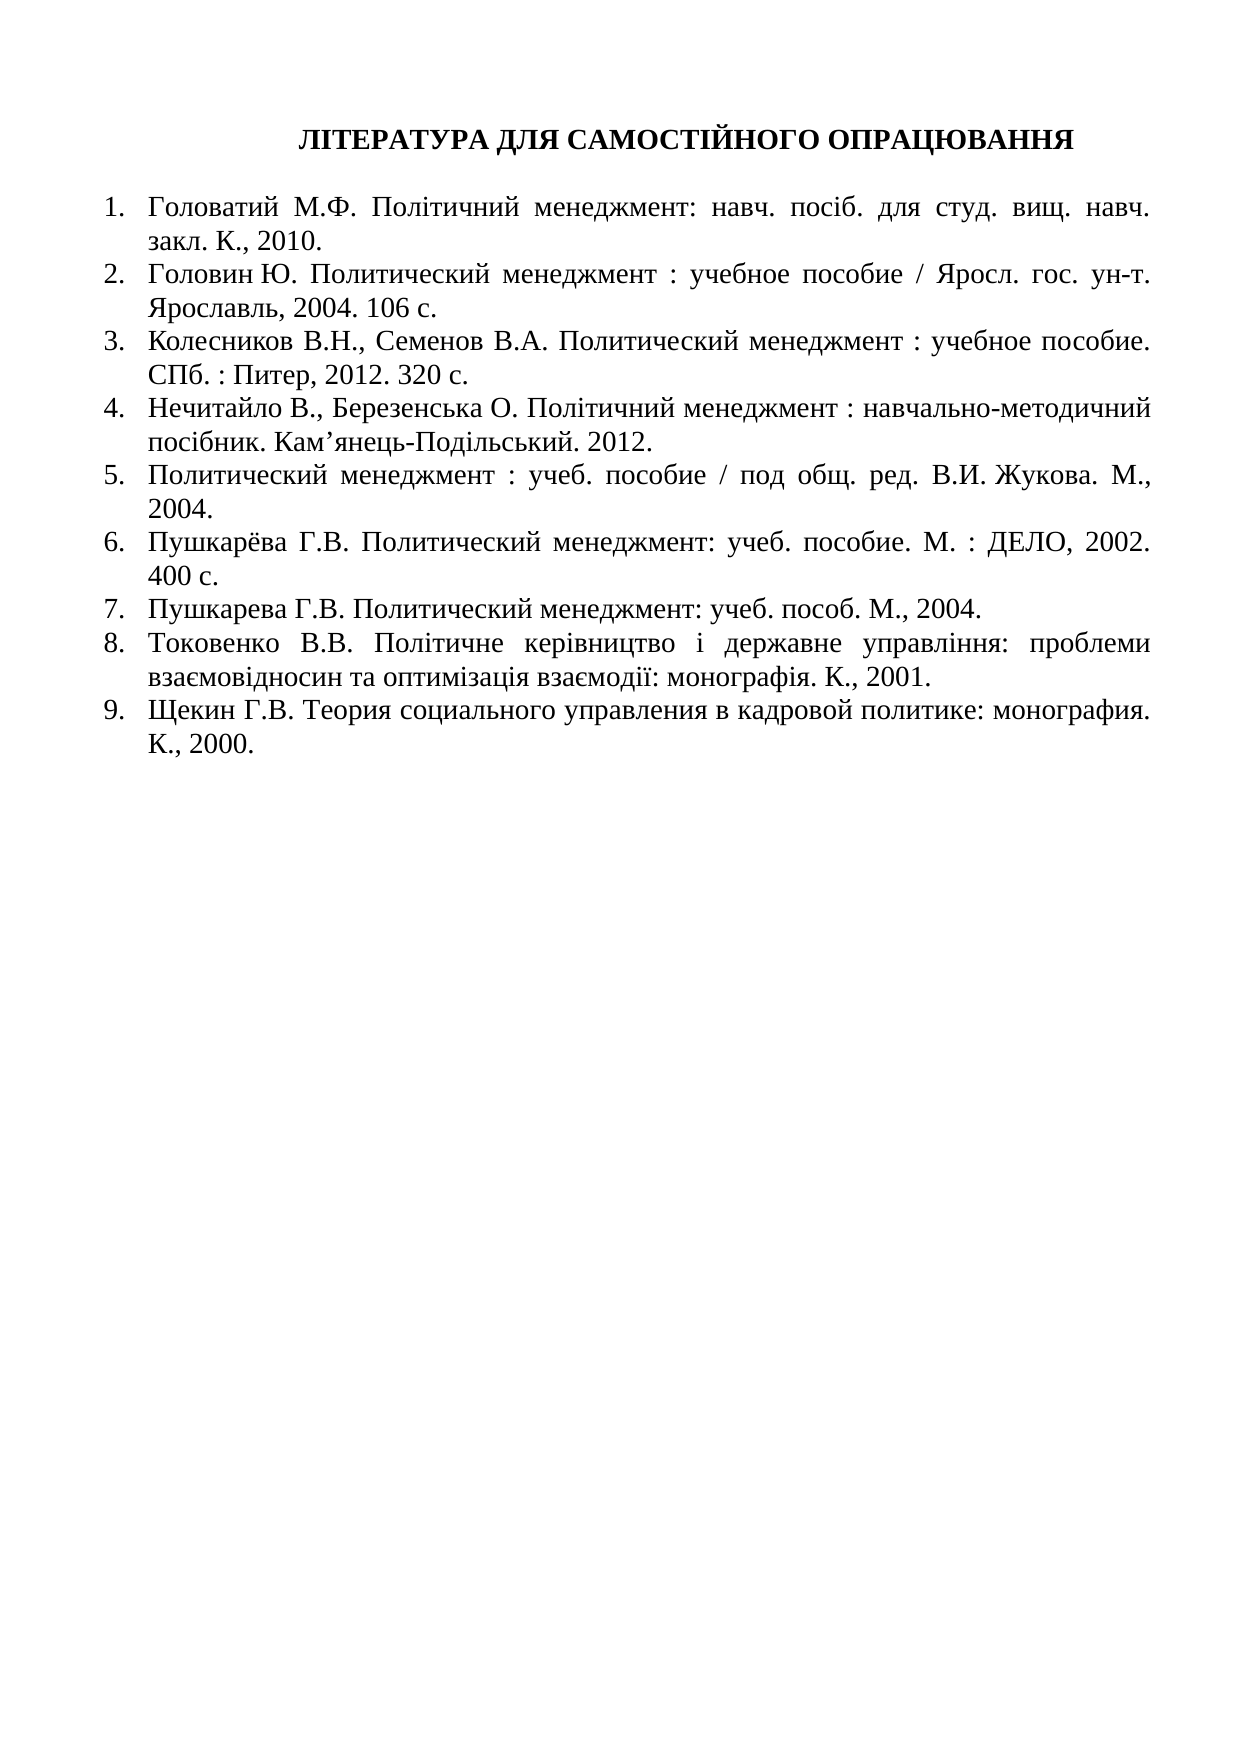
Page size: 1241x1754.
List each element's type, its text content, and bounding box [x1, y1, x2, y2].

list Головатий М.Ф. Політичний менеджмент: навч. посіб. для студ. вищ. навч. закл. К., 2010. [103, 189, 1152, 256]
list Головин Ю. Политический менеджмент : учебное пособие / Яросл. гос. ун-т. Ярославль, 2004. 106 с. [103, 256, 1152, 323]
list Политический менеджмент : учеб. пособие / под общ. ред. В.И. Жукова. М., 2004. [103, 457, 1152, 524]
list Щекин Г.В. Теория социального управления в кадровой политике: монография. К., 2000. [103, 692, 1152, 759]
list Колесников В.Н., Семенов В.А. Политический менеджмент : учебное пособие. СПб. : Питер, 2012. 320 с. [103, 323, 1152, 390]
list Пушкарёва Г.В. Политический менеджмент: учеб. пособие. М. : ДЕЛО, 2002. 400 с. [103, 524, 1152, 592]
list Пушкарева Г.В. Политический менеджмент: учеб. пособ. М., 2004. [103, 592, 1152, 625]
list Нечитайло В., Березенська О. Політичний менеджмент : навчально-методичний посібник. Кам’янець-Подільський. 2012. [103, 390, 1152, 457]
list Токовенко В.В. Політичне керівництво і державне управління: проблеми взаємовідносин та оптимізація взаємодії: монографія. К., 2001. [103, 625, 1152, 692]
text ЛІТЕРАТУРА ДЛЯ САМОСТІЙНОГО ОПРАЦЮВАННЯ [148, 122, 1152, 156]
